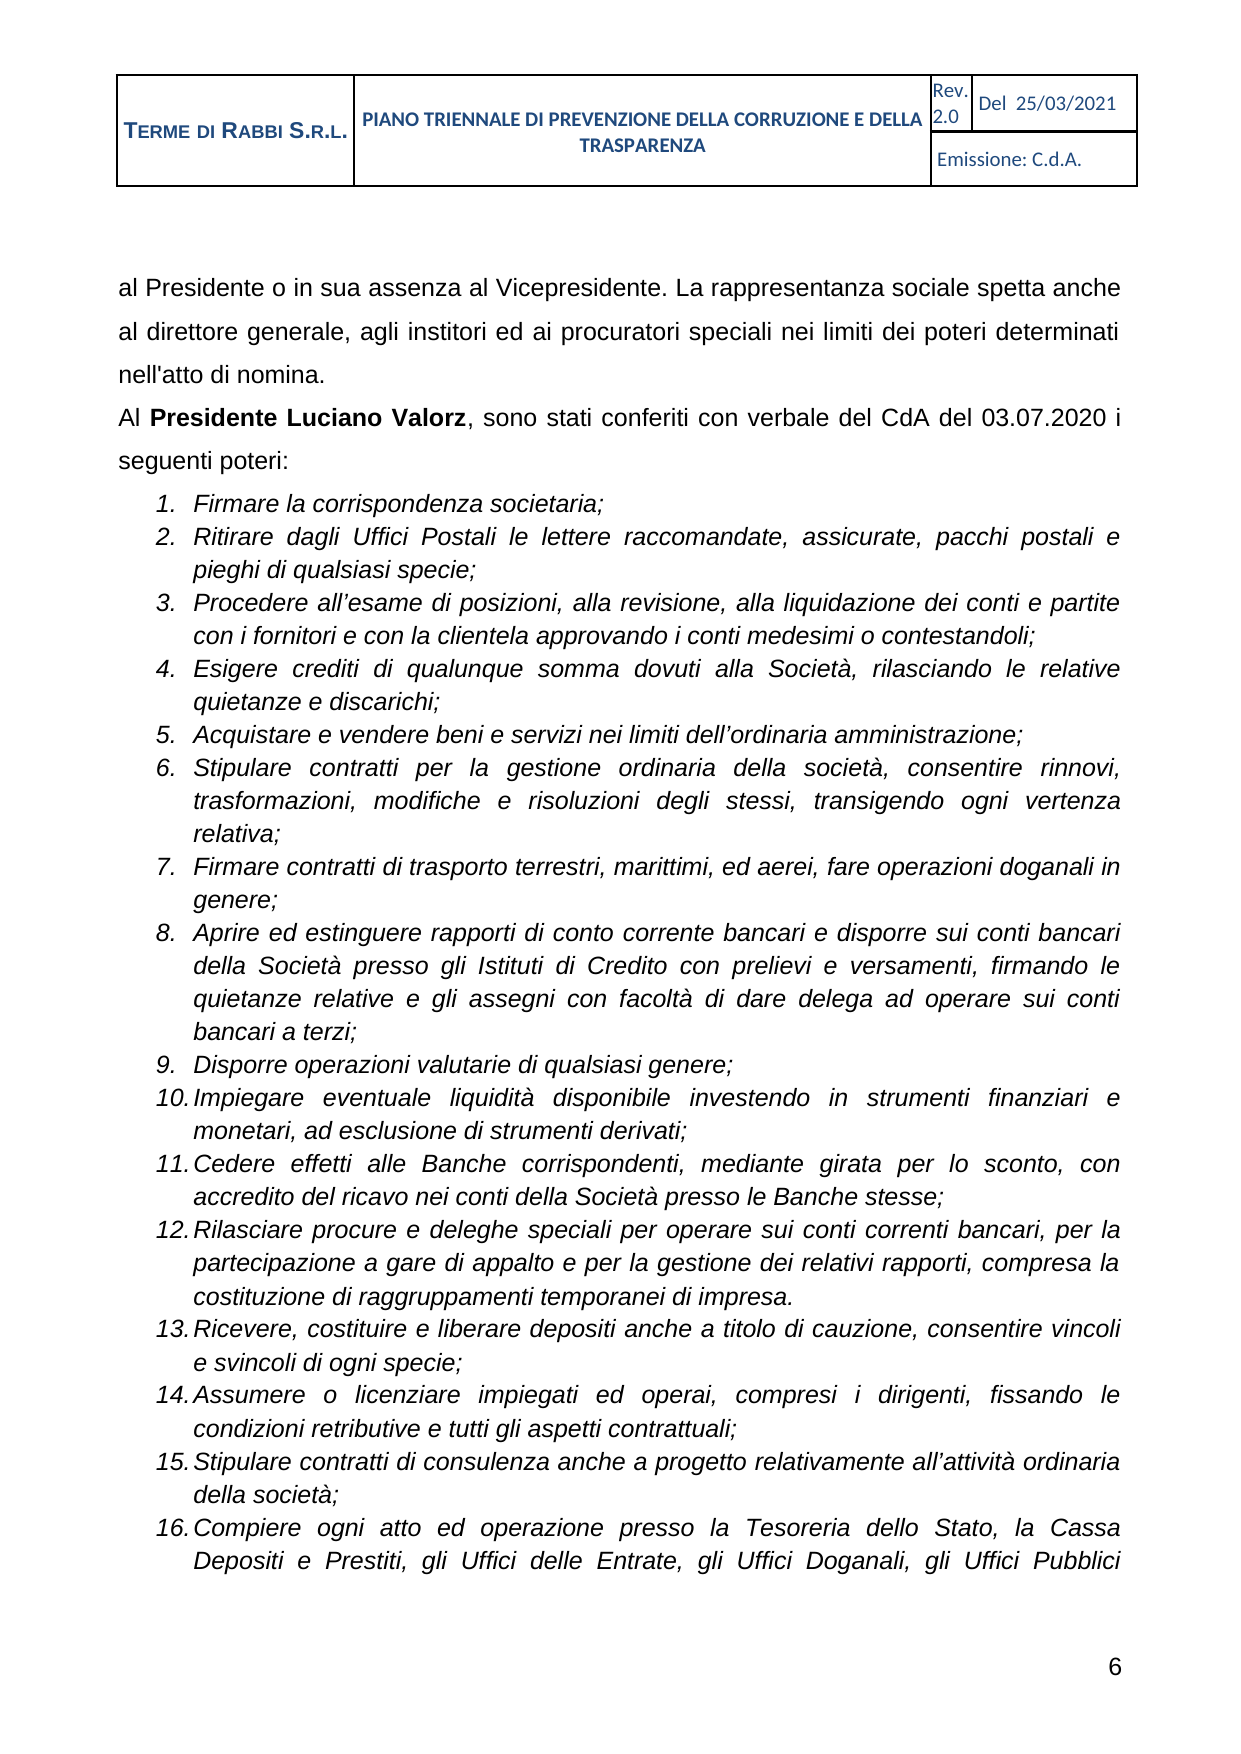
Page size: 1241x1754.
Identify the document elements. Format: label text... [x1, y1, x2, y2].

list Aprire ed estinguere rapporti di conto corrente bancari e disporre sui conti bancari della Società presso gli Istituti di Credito con prelievi e versamenti, firmando le quietanze relative e gli assegni con facoltà di dare delega ad operare sui conti bancari a terzi; [156, 918, 1122, 1046]
list Impiegare eventuale liquidità disponibile investendo in strumenti finanziari e monetari, ad esclusione di strumenti derivati; [156, 1083, 1122, 1145]
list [156, 1513, 1122, 1574]
list Firmare la corrispondenza societaria; [156, 489, 1122, 518]
list Disporre operazioni valutarie di qualsiasi genere; [156, 1050, 1122, 1079]
list Esigere crediti di qualunque somma dovuti alla Società, rilasciando le relative quietanze e discarichi; [156, 654, 1122, 716]
list Cedere effetti alle Banche corrispondenti, mediante girata per lo sconto, con accredito del ricavo nei conti della Società presso le Banche stesse; [156, 1149, 1122, 1211]
list Rilasciare procure e deleghe speciali per operare sui conti correnti bancari, per la partecipazione a gare di appalto e per la gestione dei relativi rapporti, compresa la costituzione di raggruppamenti temporanei di impresa. [156, 1215, 1122, 1310]
list Firmare contratti di trasporto terrestri, marittimi, ed aerei, fare operazioni doganali in genere; [156, 852, 1122, 914]
list Ritirare dagli Uffici Postali le lettere raccomandate, assicurate, pacchi postali e pieghi di qualsiasi specie; [156, 522, 1122, 584]
list Ricevere, costituire e liberare depositi anche a titolo di cauzione, consentire vincoli e svincoli di ogni specie; [156, 1314, 1122, 1376]
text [118, 273, 1122, 388]
list Stipulare contratti per la gestione ordinaria della società, consentire rinnovi, trasformazioni, modifiche e risoluzioni degli stessi, transigendo ogni vertenza relativa; [156, 753, 1122, 848]
list Assumere o licenziare impiegati ed operai, compresi i dirigenti, fissando le condizioni retributive e tutti gli aspetti contrattuali; [156, 1381, 1122, 1442]
text Al Presidente Luciano Valorz, sono stati conferiti con verbale del CdA del 03.07.2020 i seguenti poteri: [118, 403, 1122, 474]
list Procedere all’esame di posizioni, alla revisione, alla liquidazione dei conti e partite con i fornitori e con la clientela approvando i conti medesimi o contestandoli; [156, 588, 1122, 650]
list Stipulare contratti di consulenza anche a progetto relativamente all’attività ordinaria della società; [156, 1447, 1122, 1508]
list Acquistare e vendere beni e servizi nei limiti dell’ordinaria amministrazione; [156, 720, 1122, 749]
